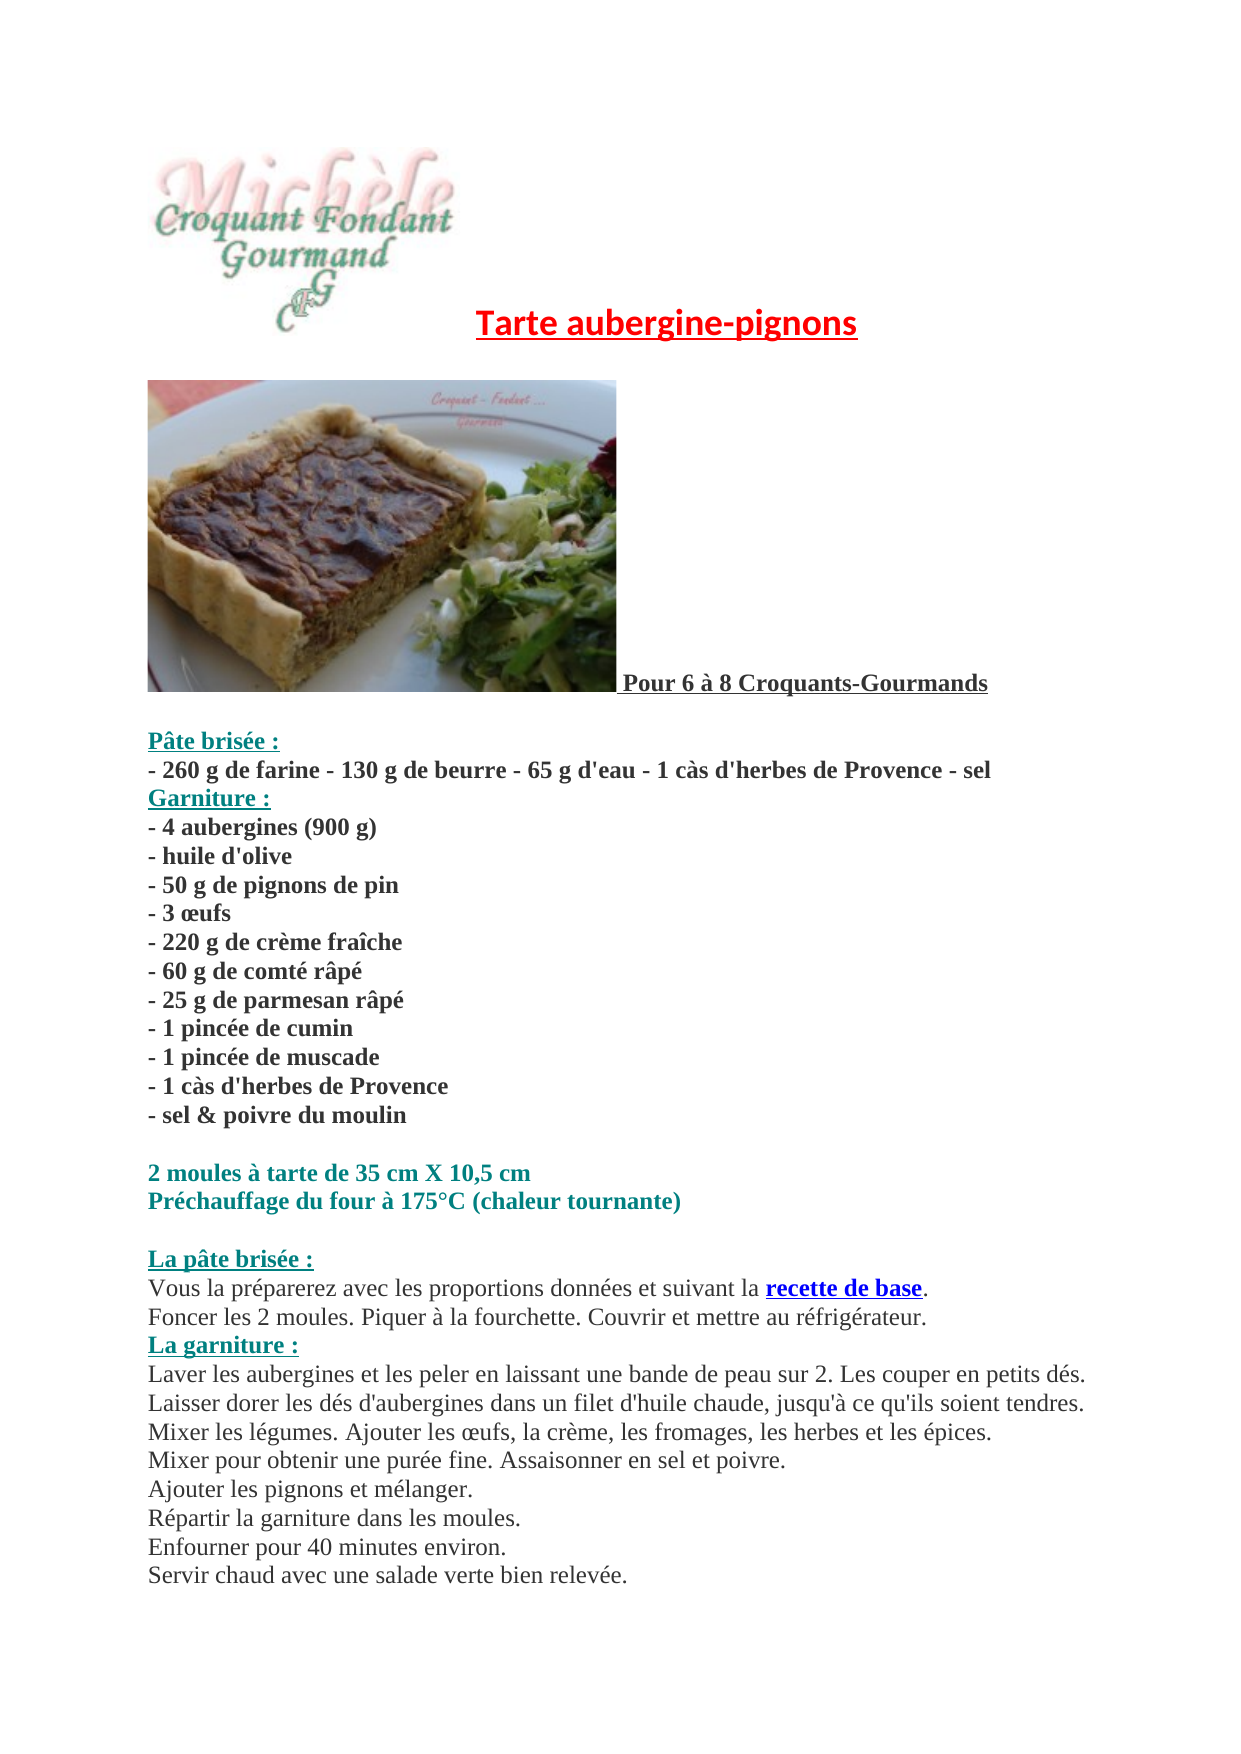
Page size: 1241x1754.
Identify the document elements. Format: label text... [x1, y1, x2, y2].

text La pâte brisée : Vous la préparerez avec les proportions données et suivant la recette de base. Foncer les 2 moules. Piquer à la fourchette. Couvrir et mettre au réfrigérateur. La garniture : Laver les aubergines et les peler en laissant une bande de peau sur 2. Les couper en petits dés. Laisser dorer les dés d'aubergines dans un filet d'huile chaude, jusqu'à ce qu'ils soient tendres. Mixer les légumes. Ajouter les œufs, la crème, les fromages, les herbes et les épices. Mixer pour obtenir une purée fine. Assaisonner en sel et poivre. Ajouter les pignons et mélanger. Répartir la garniture dans les moules. Enfourner pour 40 minutes environ. Servir chaud avec une salade verte bien relevée. [148, 1244, 1093, 1589]
picture [147, 147, 461, 336]
text 2 moules à tarte de 35 cm X 10,5 cm Préchauffage du four à 175°C (chaleur tournante) [148, 1158, 1093, 1215]
picture [147, 380, 617, 692]
text Pâte brisée : - 260 g de farine - 130 g de beurre - 65 g d'eau - 1 càs d'herbes de Provence - sel Garniture : - 4 aubergines (900 g) - huile d'olive - 50 g de pignons de pin - 3 œufs - 220 g de crème fraîche - 60 g de comté râpé - 25 g de parmesan râpé - 1 pincée de cumin - 1 pincée de muscade - 1 càs d'herbes de Provence - sel & poivre du moulin [148, 726, 1093, 1128]
